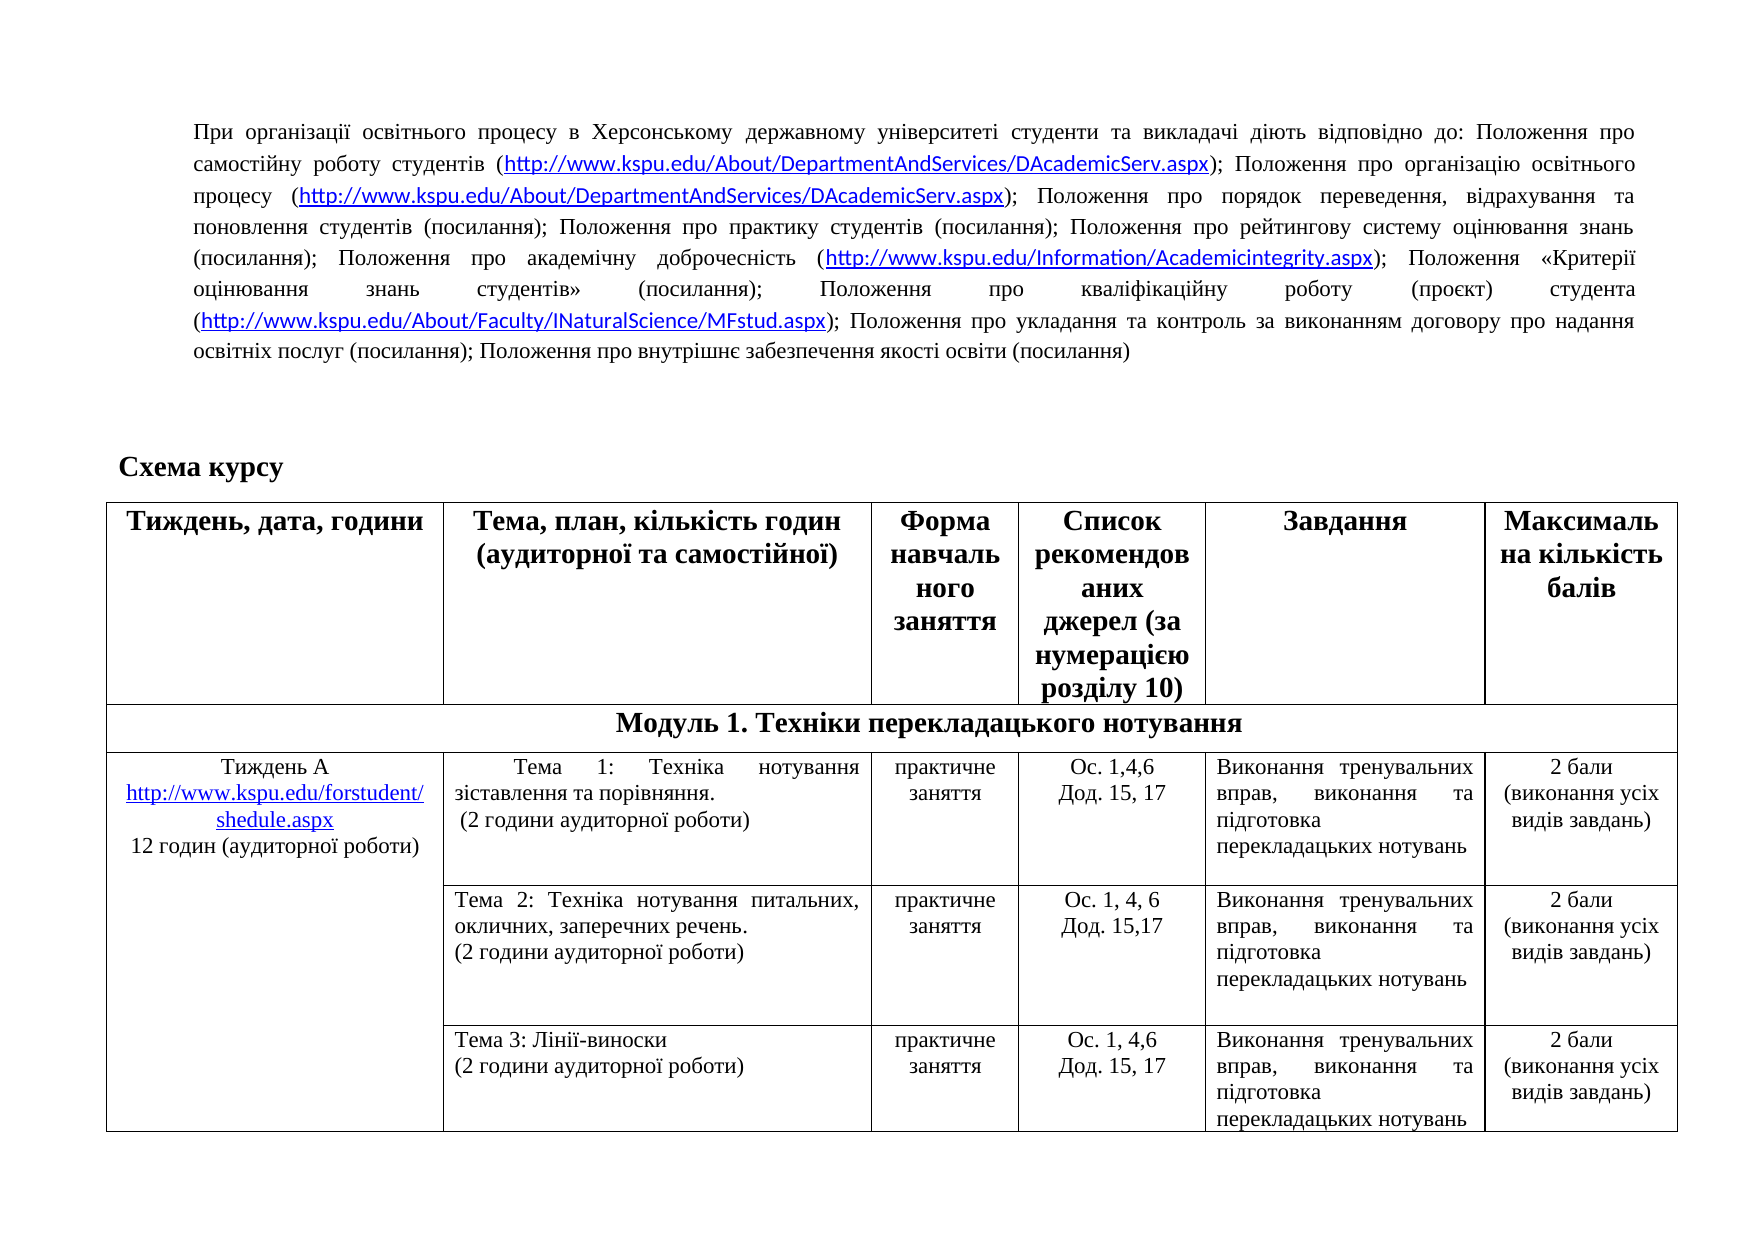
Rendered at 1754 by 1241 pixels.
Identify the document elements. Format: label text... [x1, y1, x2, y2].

table_header Максимальна кількість балів [1486, 503, 1677, 704]
table_cell Тема 1: Техніка нотування зіставлення та порівняння. (2 години аудиторної роботи) [444, 753, 871, 885]
table_cell Тиждень А http://www.kspu.edu/forstudent/shedule.aspx 12 годин (аудиторної роботи) [107, 753, 443, 1131]
table_header Тиждень, дата, години [107, 503, 443, 704]
list При організації освітнього процесу в Херсонському державному університеті студенти та викладачі діють відповідно до: Положення про самостійну роботу студентів (http://www.kspu.edu/About/DepartmentAndServices/DAcademicServ.aspx); Положення про організацію освітнього процесу (http://www.kspu.edu/About/DepartmentAndServices/DAcademicServ.aspx); Положення про порядок переведення, відрахування та поновлення студентів (посилання); Положення про практику студентів (посилання); Положення про рейтингову систему оцінювання знань (посилання); Положення про академічну доброчесність (http://www.kspu.edu/Information/Academicintegrity.aspx); Положення «Критерії оцінювання знань студентів» (посилання); Положення про кваліфікаційну роботу (проєкт) студента (http://www.kspu.edu/About/Faculty/INaturalScience/MFstud.aspx); Положення про укладання та контроль за виконанням договору про надання освітніх послуг (посилання); Положення про внутрішнє забезпечення якості освіти (посилання) [193, 118, 1636, 364]
table_cell 2 бали (виконання усіх видів завдань) [1486, 886, 1677, 1025]
table_cell Виконання тренувальних вправ, виконання та підготовка перекладацьких нотувань [1206, 886, 1484, 1025]
text Схема курсу [118, 449, 1636, 483]
table_header Список рекомендованих джерел (за нумерацією розділу 10) [1019, 503, 1205, 704]
table_cell Виконання тренувальних вправ, виконання та підготовка перекладацьких нотувань [1206, 753, 1484, 885]
table_cell практичне заняття [872, 1026, 1018, 1131]
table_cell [1486, 1026, 1677, 1131]
table_header Завдання [1206, 503, 1484, 704]
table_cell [1206, 1026, 1484, 1131]
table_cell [444, 1026, 871, 1131]
table_cell практичне заняття [872, 886, 1018, 1025]
table_header Тема, план, кількість годин (аудиторної та самостійної) [444, 503, 871, 704]
table_cell Ос. 1,4,6 Дод. 15, 17 [1019, 753, 1205, 885]
table_header Форма навчального заняття [872, 503, 1018, 704]
table_cell Тема 2: Техніка нотування питальних, окличних, заперечних речень. (2 години аудиторної роботи) [444, 886, 871, 1025]
table_cell Модуль 1. Техніки перекладацького нотування [107, 705, 1677, 752]
table_cell Ос. 1, 4, 6 Дод. 15,17 [1019, 886, 1205, 1025]
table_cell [1019, 1026, 1205, 1131]
table_cell практичне заняття [872, 753, 1018, 885]
table_cell 2 бали (виконання усіх видів завдань) [1486, 753, 1677, 885]
